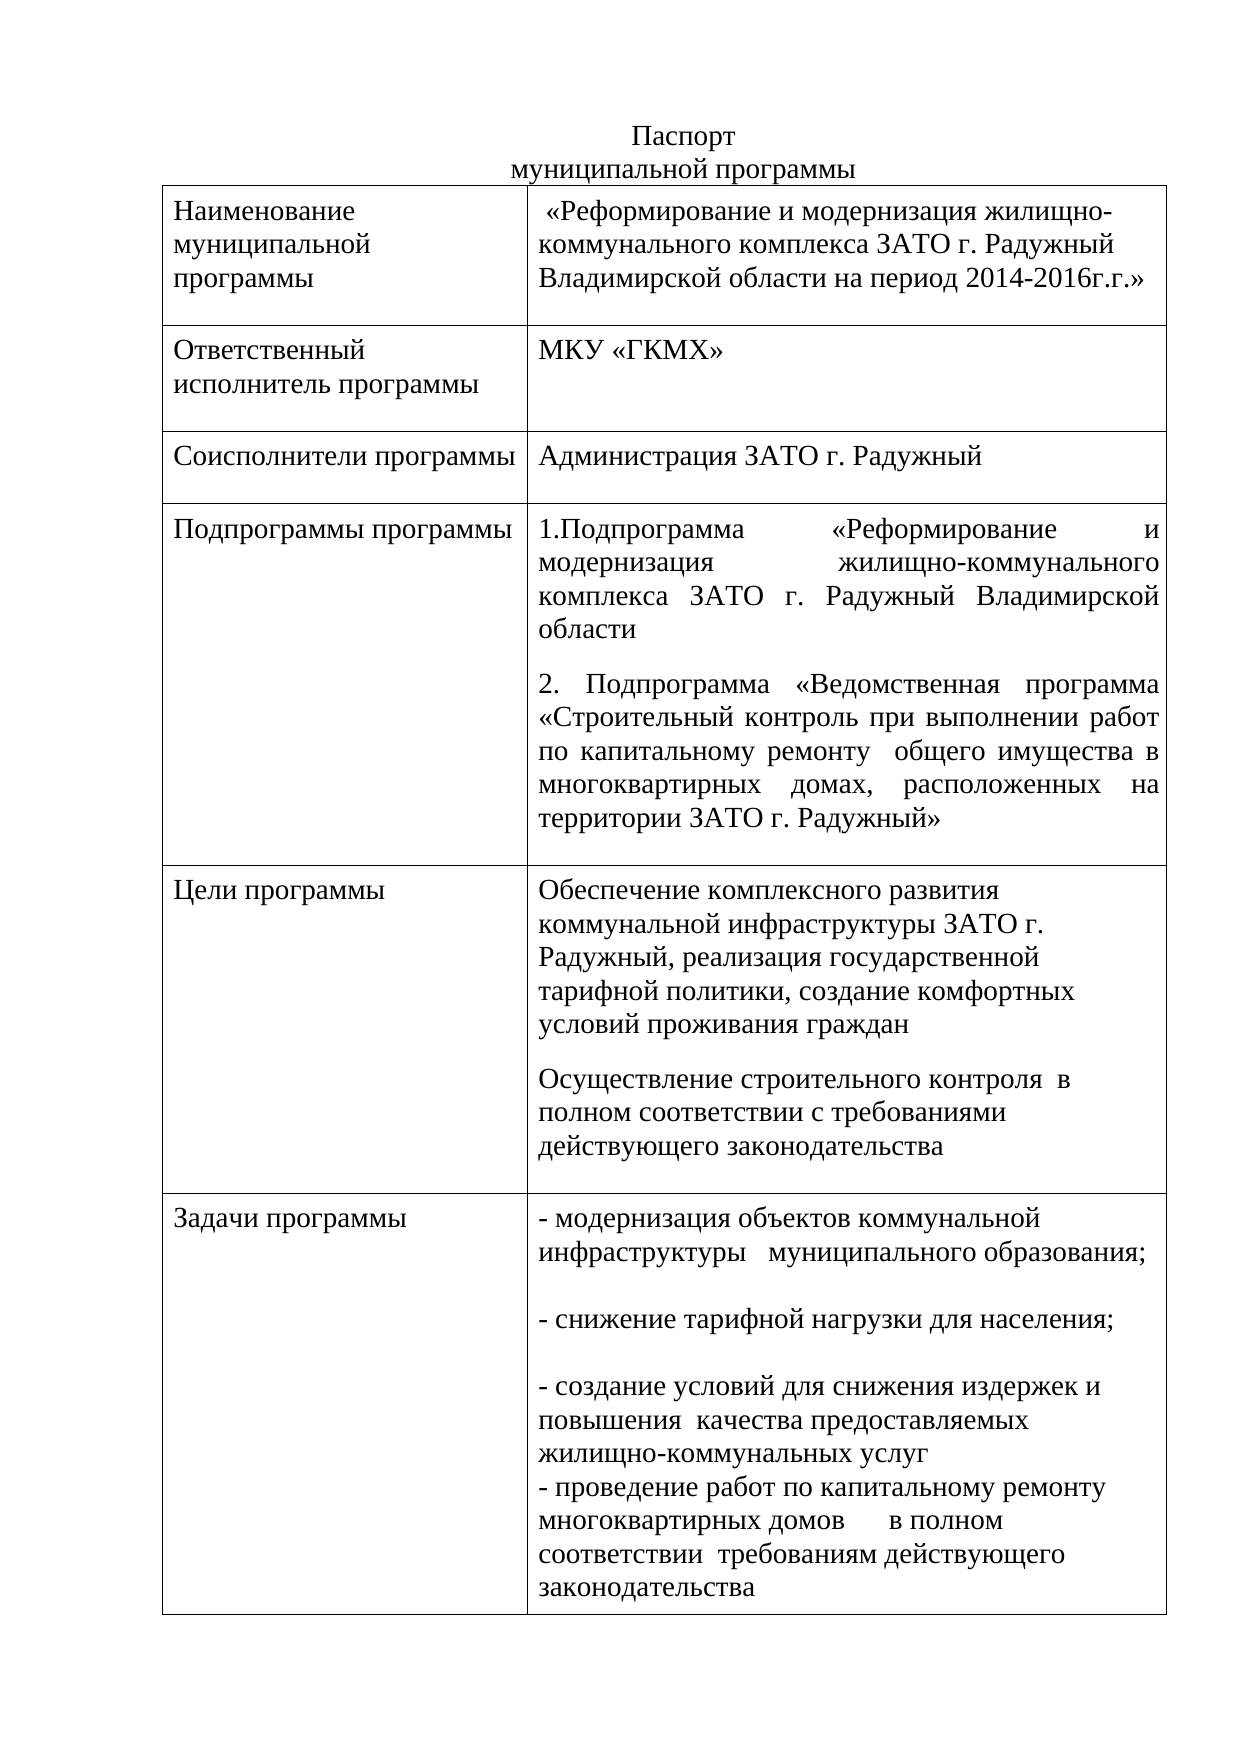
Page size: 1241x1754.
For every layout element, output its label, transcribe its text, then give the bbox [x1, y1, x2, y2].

table_cell Задачи программы [163, 1194, 527, 1614]
table_cell Ответственный исполнитель программы [163, 326, 527, 431]
table_cell Администрация ЗАТО г. Радужный [528, 432, 1166, 503]
table_cell Обеспечение комплексного развития коммунальной инфраструктуры ЗАТО г. Радужный, реализация государственной тарифной политики, создание комфортных условий проживания граждан Осуществление строительного контроля в полном соответствии с требованиями действующего законодательства [528, 866, 1166, 1193]
table_cell Соисполнители программы [163, 432, 527, 503]
text Паспорт [215, 118, 1152, 152]
table_cell 1.Подпрограмма «Реформирование и модернизация жилищно-коммунального комплекса ЗАТО г. Радужный Владимирской области 2. Подпрограмма «Ведомственная программа «Строительный контроль при выполнении работ по капитальному ремонту общего имущества в многоквартирных домах, расположенных на территории ЗАТО г. Радужный» [528, 504, 1166, 865]
table_cell Цели программы [163, 866, 527, 1193]
text муниципальной программы [215, 152, 1152, 185]
table_header «Реформирование и модернизация жилищно-коммунального комплекса ЗАТО г. Радужный Владимирской области на период 2014-2016г.г.» [528, 186, 1166, 325]
table_cell МКУ «ГКМХ» [528, 326, 1166, 431]
table_header Наименование муниципальной программы [163, 186, 527, 325]
table_cell - модернизация объектов коммунальной инфраструктуры муниципального образования; - снижение тарифной нагрузки для населения; - создание условий для снижения издержек и повышения качества предоставляемых жилищно-коммунальных услуг - проведение работ по капитальному ремонту многоквартирных домов в полном соответствии требованиям действующего законодательства [528, 1194, 1166, 1614]
table_cell Подпрограммы программы [163, 504, 527, 865]
